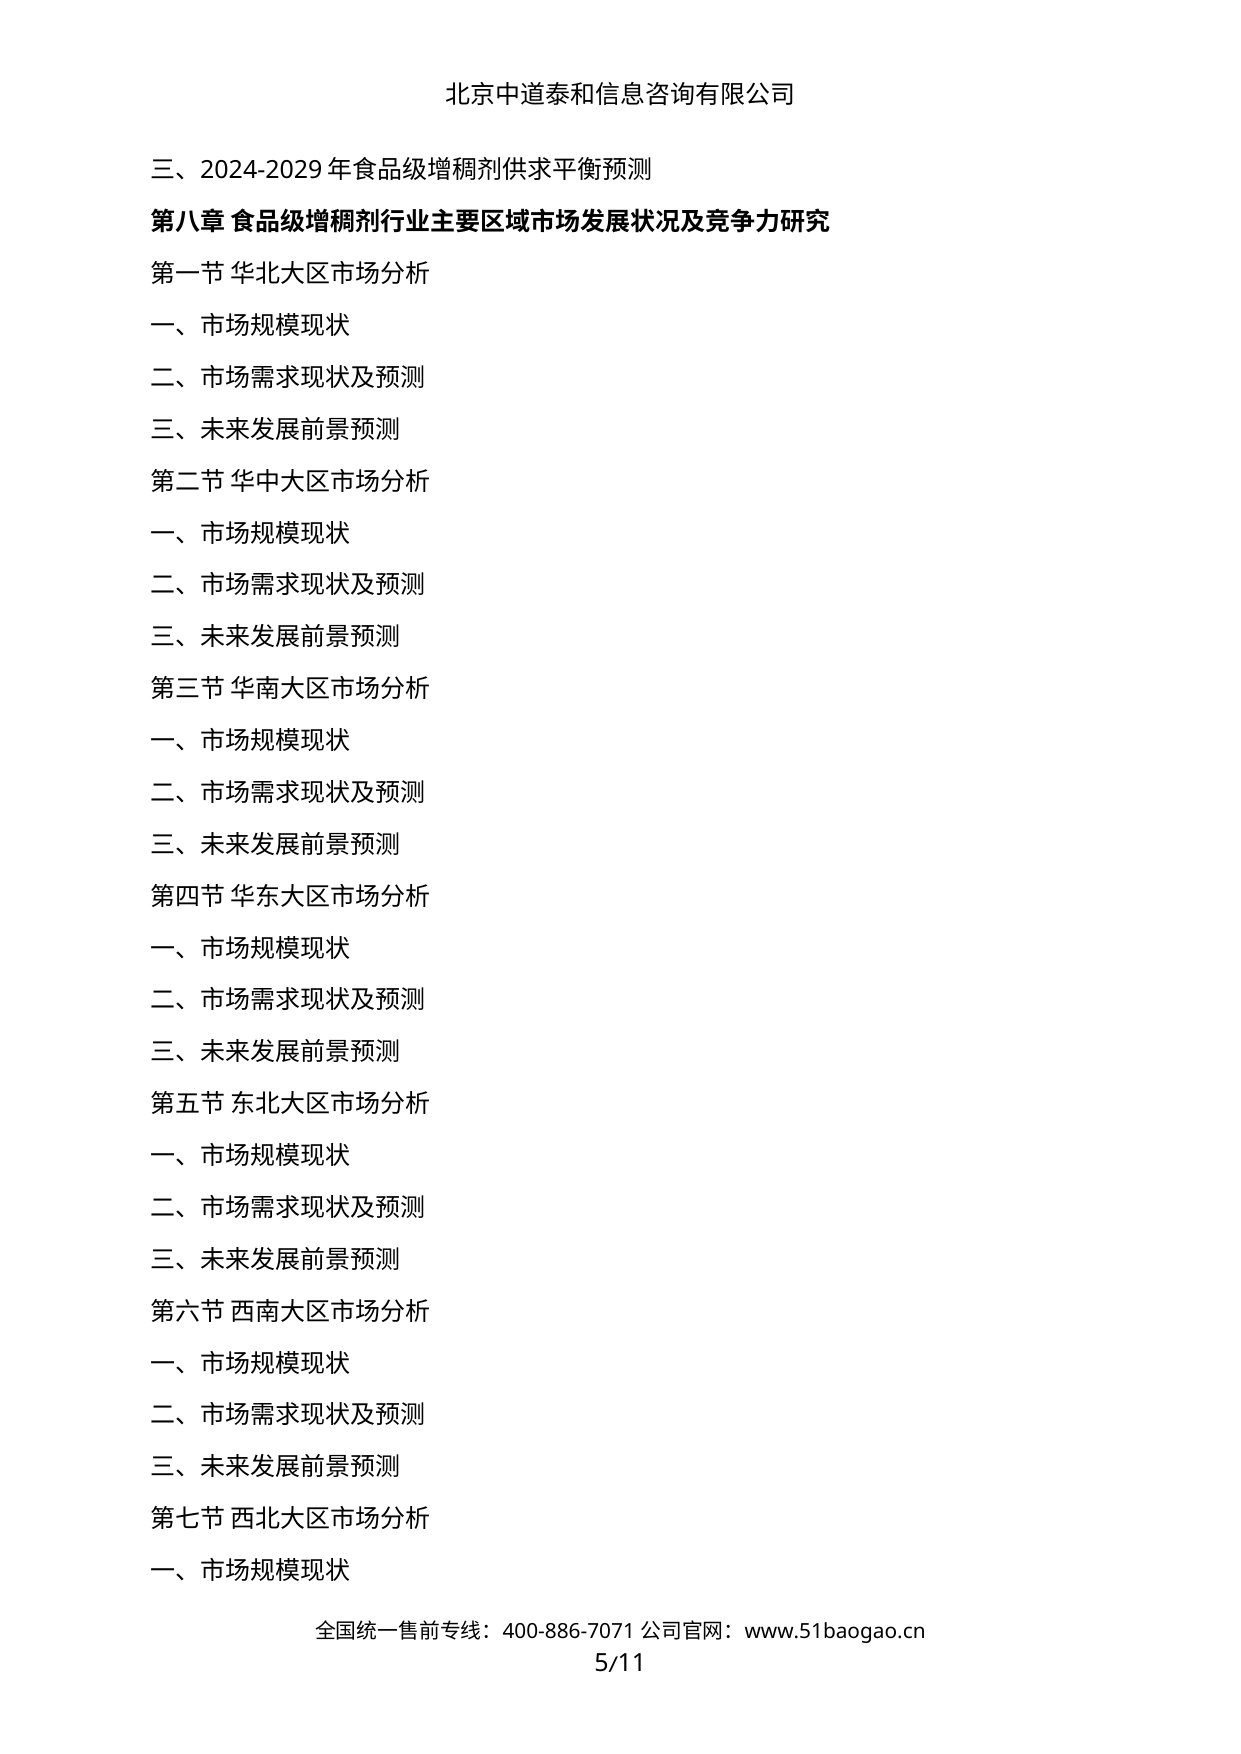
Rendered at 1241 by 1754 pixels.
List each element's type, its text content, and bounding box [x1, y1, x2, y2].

text 三、2024-2029年食品级增稠剂供求平衡预测 [150, 150, 1090, 186]
text 一、市场规模现状 [150, 1343, 1090, 1379]
text 二、市场需求现状及预测 [150, 1187, 1090, 1224]
text 第二节 华中大区市场分析 [150, 461, 1090, 497]
text 三、未来发展前景预测 [150, 617, 1090, 653]
text 一、市场规模现状 [150, 1136, 1090, 1172]
text 第四节 华东大区市场分析 [150, 876, 1090, 912]
text 一、市场规模现状 [150, 928, 1090, 964]
text 二、市场需求现状及预测 [150, 980, 1090, 1016]
text 第七节 西北大区市场分析 [150, 1499, 1090, 1535]
text 三、未来发展前景预测 [150, 1447, 1090, 1483]
text 三、未来发展前景预测 [150, 409, 1090, 446]
text 第一节 华北大区市场分析 [150, 254, 1090, 290]
text 第六节 西南大区市场分析 [150, 1291, 1090, 1327]
text 第八章 食品级增稠剂行业主要区域市场发展状况及竞争力研究 [150, 202, 1090, 238]
text 一、市场规模现状 [150, 721, 1090, 757]
text 二、市场需求现状及预测 [150, 357, 1090, 394]
text 二、市场需求现状及预测 [150, 565, 1090, 601]
text 一、市场规模现状 [150, 513, 1090, 549]
text 二、市场需求现状及预测 [150, 772, 1090, 809]
text 二、市场需求现状及预测 [150, 1395, 1090, 1431]
text 第三节 华南大区市场分析 [150, 669, 1090, 705]
text 三、未来发展前景预测 [150, 1239, 1090, 1276]
text 第五节 东北大区市场分析 [150, 1084, 1090, 1120]
text 三、未来发展前景预测 [150, 824, 1090, 861]
text 一、市场规模现状 [150, 306, 1090, 342]
text 三、未来发展前景预测 [150, 1032, 1090, 1068]
text 一、市场规模现状 [150, 1551, 1090, 1587]
